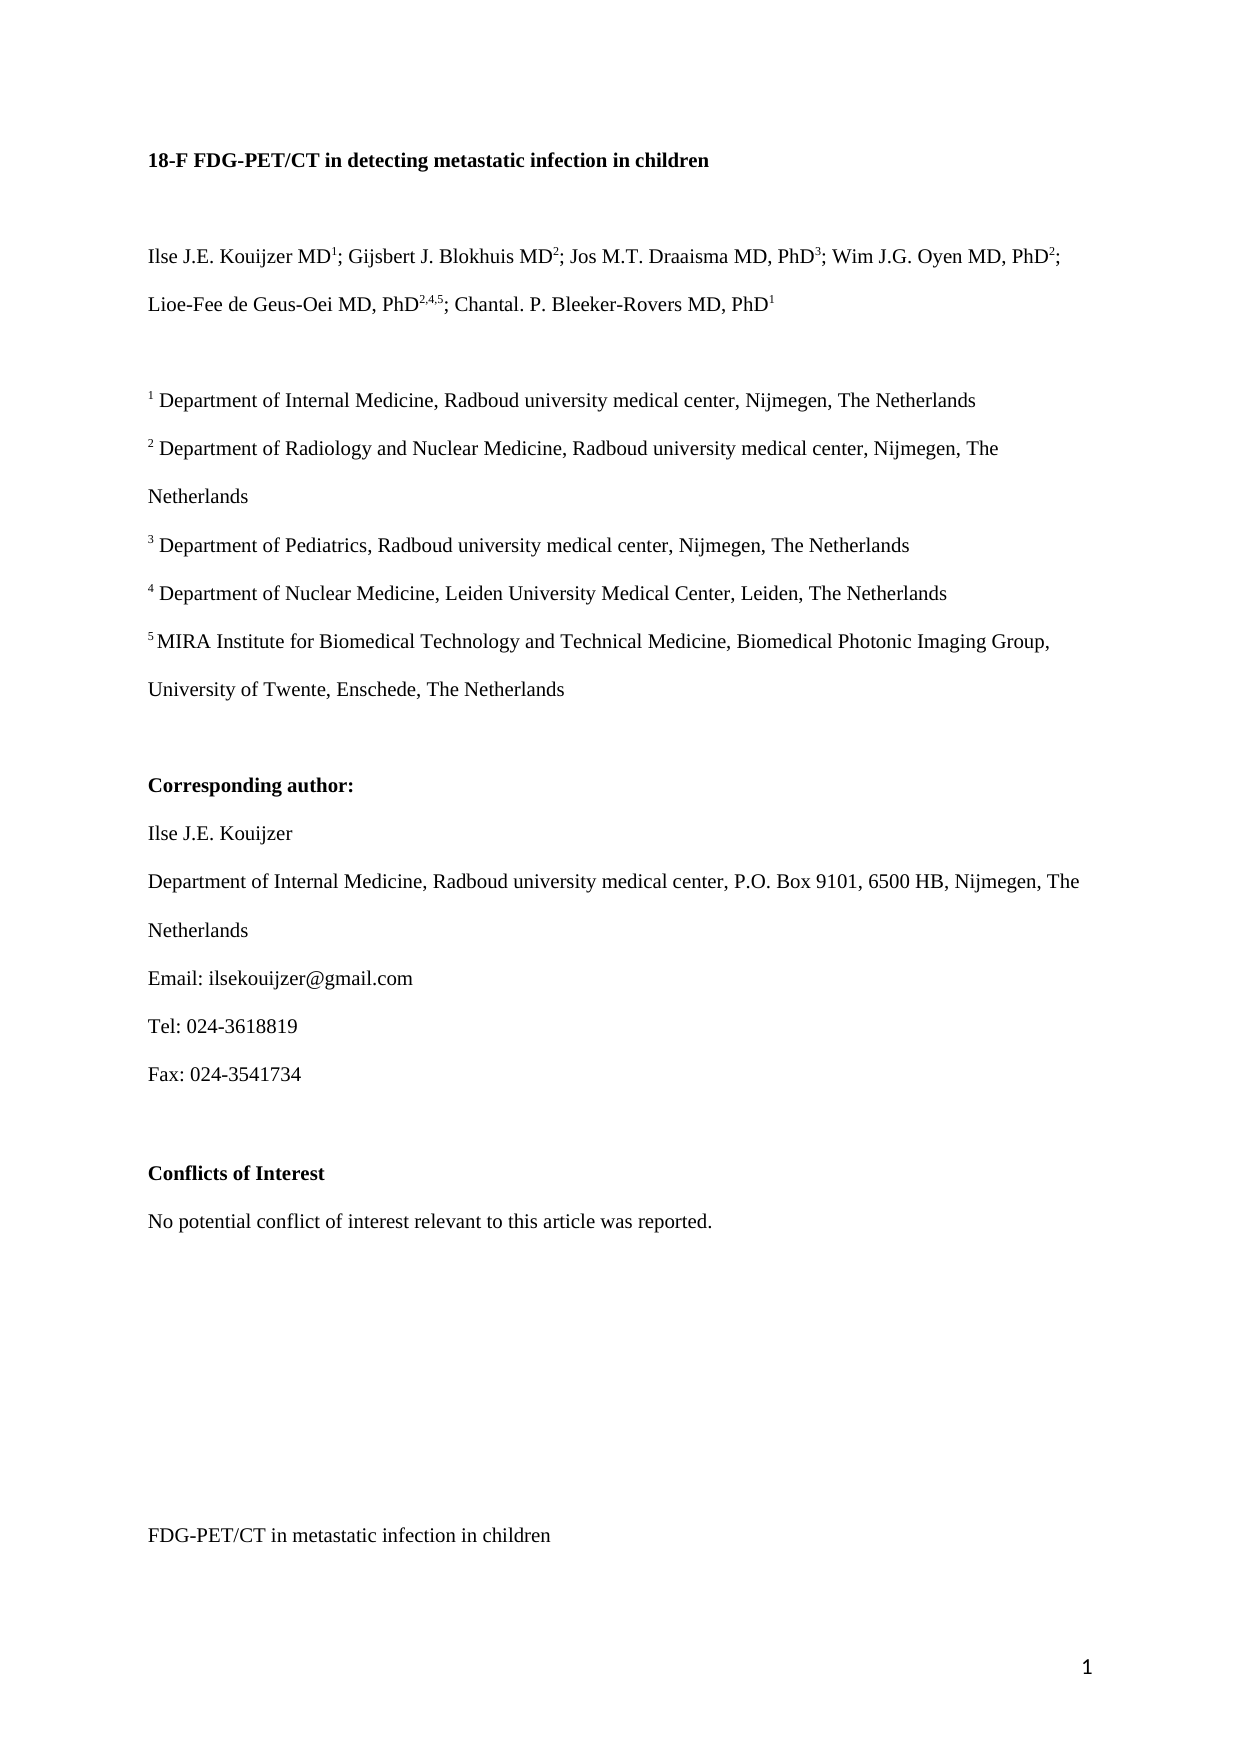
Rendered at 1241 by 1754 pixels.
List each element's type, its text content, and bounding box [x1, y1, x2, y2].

text Email: ilsekouijzer@gmail.com [148, 966, 1093, 990]
text 3 Department of Pediatrics, Radboud university medical center, Nijmegen, The Netherlands [148, 533, 1093, 557]
text 2 Department of Radiology and Nuclear Medicine, Radboud university medical center, Nijmegen, The Netherlands [148, 436, 1093, 508]
text Conflicts of Interest No potential conflict of interest relevant to this article was reported. [148, 1160, 1093, 1233]
text Ilse J.E. Kouijzer [148, 821, 1093, 845]
text Department of Internal Medicine, Radboud university medical center, P.O. Box 9101, 6500 HB, Nijmegen, The Netherlands [148, 869, 1093, 942]
text 5 MIRA Institute for Biomedical Technology and Technical Medicine, Biomedical Photonic Imaging Group, University of Twente, Enschede, The Netherlands [148, 629, 1093, 701]
text FDG-PET/CT in metastatic infection in children [148, 1523, 1093, 1547]
text Ilse J.E. Kouijzer MD1; Gijsbert J. Blokhuis MD2; Jos M.T. Draaisma MD, PhD3; Wim J.G. Oyen MD, PhD2; Lioe-Fee de Geus-Oei MD, PhD2,4,5; Chantal. P. Bleeker-Rovers MD, PhD1 [148, 244, 1093, 316]
text 1 Department of Internal Medicine, Radboud university medical center, Nijmegen, The Netherlands [148, 388, 1093, 412]
text Corresponding author: [148, 773, 1093, 797]
text 18-F FDG-PET/CT in detecting metastatic infection in children [148, 148, 1093, 172]
text Fax: 024-3541734 [148, 1062, 1093, 1086]
text Tel: 024-3618819 [148, 1014, 1093, 1038]
text 4 Department of Nuclear Medicine, Leiden University Medical Center, Leiden, The Netherlands [148, 581, 1093, 605]
